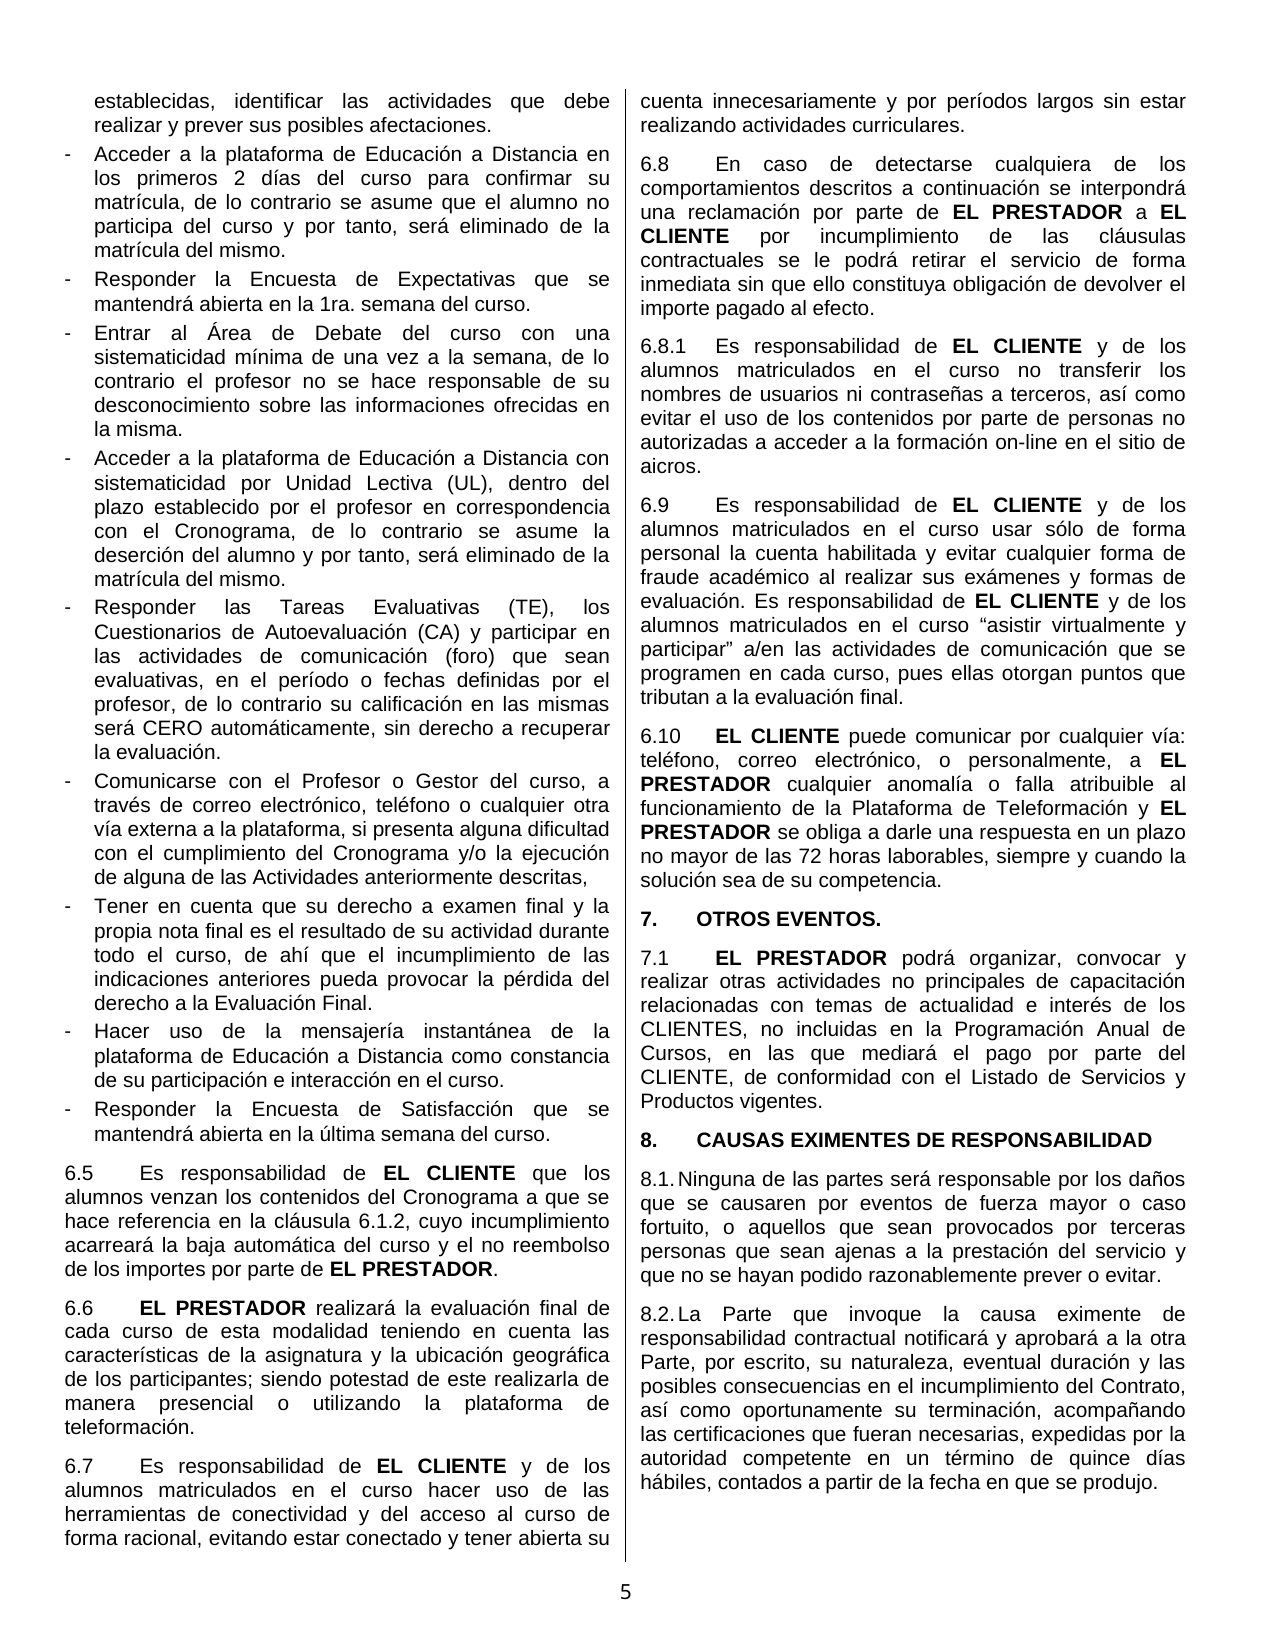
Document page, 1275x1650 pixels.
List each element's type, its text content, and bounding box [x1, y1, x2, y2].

list EL CLIENTE puede comunicar por cualquier vía: teléfono, correo electrónico, o personalmente, a EL PRESTADOR cualquier anomalía o falla atribuible al funcionamiento de la Plataforma de Teleformación y EL PRESTADOR se obliga a darle una respuesta en un plazo no mayor de las 72 horas laborables, siempre y cuando la solución sea de su competencia. [640, 724, 1186, 891]
list Tener en cuenta que su derecho a examen final y la propia nota final es el resultado de su actividad durante todo el curso, de ahí que el incumplimiento de las indicaciones anteriores pueda provocar la pérdida del derecho a la Evaluación Final. [64, 893, 611, 1014]
text 7.1 EL PRESTADOR podrá organizar, convocar y realizar otras actividades no principales de capacitación relacionadas con temas de actualidad e interés de los CLIENTES, no incluidas en la Programación Anual de Cursos, en las que mediará el pago por parte del CLIENTE, de conformidad con el Listado de Servicios y Productos vigentes. [640, 945, 1186, 1113]
list Es responsabilidad de EL CLIENTE y de los alumnos matriculados en el curso hacer uso de las herramientas de conectividad y del acceso al curso de forma racional, evitando estar conectado y tener abierta su cuenta innecesariamente y por períodos largos sin estar realizando actividades curriculares. [64, 1454, 611, 1550]
list Acceder a la plataforma de Educación a Distancia en los primeros 2 días del curso para confirmar su matrícula, de lo contrario se asume que el alumno no participa del curso y por tanto, será eliminado de la matrícula del mismo. [64, 141, 611, 262]
list Responder las Tareas Evaluativas (TE), los Cuestionarios de Autoevaluación (CA) y participar en las actividades de comunicación (foro) que sean evaluativas, en el período o fechas definidas por el profesor, de lo contrario su calificación en las mismas será CERO automáticamente, sin derecho a recuperar la evaluación. [64, 594, 611, 764]
list Acceder a la plataforma de Educación a Distancia con sistematicidad por Unidad Lectiva (UL), dentro del plazo establecido por el profesor en correspondencia con el Cronograma, de lo contrario se asume la deserción del alumno y por tanto, será eliminado de la matrícula del mismo. [64, 445, 611, 590]
list Hacer uso de la mensajería instantánea de la plataforma de Educación a Distancia como constancia de su participación e interacción en el curso. [64, 1019, 611, 1092]
list Entrar al Área de Debate del curso con una sistematicidad mínima de una vez a la semana, de lo contrario el profesor no se hace responsable de su desconocimiento sobre las informaciones ofrecidas en la misma. [64, 320, 611, 441]
list OTROS EVENTOS. [640, 906, 1186, 930]
list Comunicarse con el Profesor o Gestor del curso, a través de correo electrónico, teléfono o cualquier otra vía externa a la plataforma, si presenta alguna dificultad con el cumplimiento del Cronograma y/o la ejecución de alguna de las Actividades anteriormente descritas, [64, 768, 611, 889]
list Es responsabilidad de EL CLIENTE y de los alumnos matriculados en el curso no transferir los nombres de usuarios ni contraseñas a terceros, así como evitar el uso de los contenidos por parte de personas no autorizadas a acceder a la formación on-line en el sitio de aicros. [640, 334, 1186, 478]
list Responder la Encuesta de Expectativas que se mantendrá abierta en la 1ra. semana del curso. [64, 266, 611, 316]
list Es responsabilidad de EL CLIENTE y de los alumnos matriculados en el curso hacer uso de las herramientas de conectividad y del acceso al curso de forma racional, evitando estar conectado y tener abierta su cuenta innecesariamente y por períodos largos sin estar realizando actividades curriculares. [640, 89, 1186, 137]
list CAUSAS EXIMENTES DE RESPONSABILIDAD [640, 1128, 1186, 1152]
list Es responsabilidad de EL CLIENTE que los alumnos venzan los contenidos del Cronograma a que se hace referencia en la cláusula 6.1.2, cuyo incumplimiento acarreará la baja automática del curso y el no reembolso de los importes por parte de EL PRESTADOR. [64, 1161, 611, 1280]
list Ninguna de las partes será responsable por los daños que se causaren por eventos de fuerza mayor o caso fortuito, o aquellos que sean provocados por terceras personas que sean ajenas a la prestación del servicio y que no se hayan podido razonablemente prever o evitar. [640, 1167, 1186, 1287]
list EL PRESTADOR realizará la evaluación final de cada curso de esta modalidad teniendo en cuenta las características de la asignatura y la ubicación geográfica de los participantes; siendo potestad de este realizarla de manera presencial o utilizando la plataforma de teleformación. [64, 1295, 611, 1439]
list Es responsabilidad de EL CLIENTE y de los alumnos matriculados en el curso usar sólo de forma personal la cuenta habilitada y evitar cualquier forma de fraude académico al realizar sus exámenes y formas de evaluación. Es responsabilidad de EL CLIENTE y de los alumnos matriculados en el curso “asistir virtualmente y participar” a/en las actividades de comunicación que se programen en cada curso, pues ellas otorgan puntos que tributan a la evaluación final. [640, 493, 1186, 709]
list Responder la Encuesta de Satisfacción que se mantendrá abierta en la última semana del curso. [64, 1096, 611, 1146]
list La Parte que invoque la causa eximente de responsabilidad contractual notificará y aprobará a la otra Parte, por escrito, su naturaleza, eventual duración y las posibles consecuencias en el incumplimiento del Contrato, así como oportunamente su terminación, acompañando las certificaciones que fueran necesarias, expedidas por la autoridad competente en un término de quince días hábiles, contados a partir de la fecha en que se produjo. [640, 1302, 1186, 1493]
list En caso de detectarse cualquiera de los comportamientos descritos a continuación se interpondrá una reclamación por parte de EL PRESTADOR a EL CLIENTE por incumplimiento de las cláusulas contractuales se le podrá retirar el servicio de forma inmediata sin que ello constituya obligación de devolver el importe pagado al efecto. [640, 152, 1186, 319]
